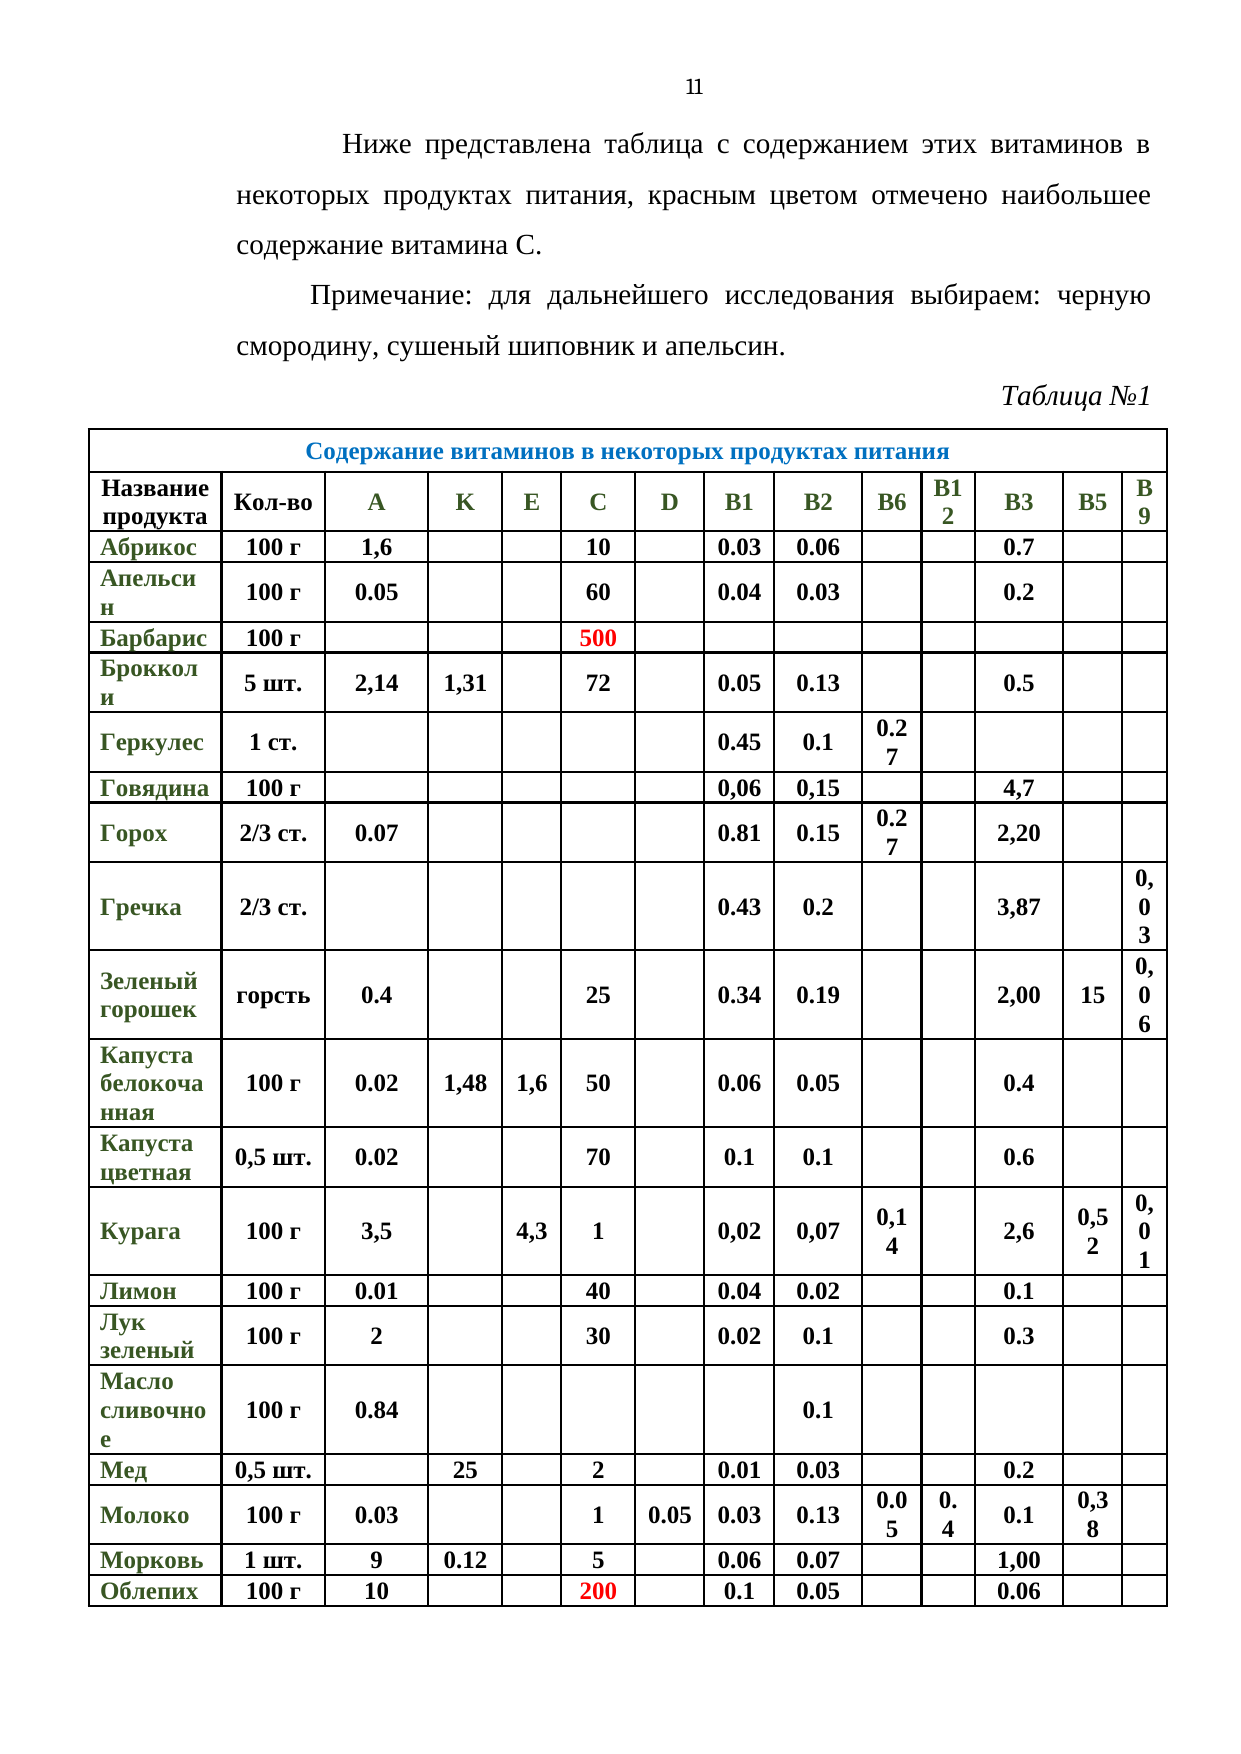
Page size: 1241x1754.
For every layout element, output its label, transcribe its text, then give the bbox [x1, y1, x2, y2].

table_cell 0.81 [705, 804, 773, 861]
table_cell [863, 623, 920, 651]
table_cell [636, 773, 703, 801]
table_cell [923, 1455, 974, 1483]
table_cell 100 г [223, 1307, 324, 1364]
table_cell 40 [562, 1276, 634, 1305]
table_cell 0.1 [775, 1307, 861, 1364]
table_cell [863, 563, 920, 621]
table_cell 0.1 [775, 713, 861, 771]
table_cell [863, 1576, 920, 1605]
table_cell [976, 713, 1062, 771]
table_cell 0.03 [705, 532, 773, 561]
table_cell [1123, 532, 1166, 561]
table_cell 0,38 [1064, 1486, 1121, 1543]
table_cell 0.27 [863, 713, 920, 771]
text Ниже представлена таблица с содержанием этих витаминов в некоторых продуктах питания, красным цветом отмечено наибольшее содержание витамина С. [236, 126, 1152, 261]
table_cell 2,14 [326, 654, 427, 711]
table_cell 0.1 [976, 1486, 1062, 1543]
table_cell [863, 1040, 920, 1126]
table_cell [429, 563, 501, 621]
table_cell Облепиха [90, 1576, 220, 1605]
table_cell [1064, 1455, 1121, 1483]
table_cell 25 [562, 951, 634, 1038]
table_cell В9 [1123, 473, 1166, 530]
table_cell Говядина [90, 773, 220, 801]
table_cell [863, 1366, 920, 1453]
table_cell 100 г [223, 1276, 324, 1305]
table_cell [636, 713, 703, 771]
table_cell 0.6 [976, 1128, 1062, 1186]
table_cell [976, 1366, 1062, 1453]
table_cell C [562, 473, 634, 530]
table_cell горсть [223, 951, 324, 1038]
table_cell [923, 713, 974, 771]
table_cell [1123, 1128, 1166, 1186]
table_cell 100 г [223, 1188, 324, 1274]
table_cell 0.01 [326, 1276, 427, 1305]
table_cell 0,14 [863, 1188, 920, 1274]
table_cell [923, 951, 974, 1038]
table_cell [636, 1040, 703, 1126]
table_cell 0,5 шт. [223, 1128, 324, 1186]
table_cell [1064, 863, 1121, 949]
table_cell Молоко [90, 1486, 220, 1543]
table_cell 100 г [223, 1576, 324, 1605]
table_cell Брокколи [90, 654, 220, 711]
table_cell 0.05 [705, 654, 773, 711]
table_cell [1064, 654, 1121, 711]
table_cell 100 г [223, 1366, 324, 1453]
table_cell В5 [1064, 473, 1121, 530]
table_cell [863, 1307, 920, 1364]
table_cell [1064, 532, 1121, 561]
table_cell 1,48 [429, 1040, 501, 1126]
table_cell 0,03 [1123, 863, 1166, 949]
table_cell [1123, 1455, 1166, 1483]
table_cell 0.1 [976, 1276, 1062, 1305]
table_cell 0.02 [326, 1040, 427, 1126]
table_cell [429, 1276, 501, 1305]
table_cell [503, 951, 560, 1038]
table_cell 0.05 [326, 563, 427, 621]
table_cell [636, 1188, 703, 1274]
table_cell [503, 1545, 560, 1574]
table_cell Абрикос [90, 532, 220, 561]
text Таблица №1 [236, 378, 1152, 412]
table_cell [1123, 1486, 1166, 1543]
table_cell [326, 1455, 427, 1483]
table_cell 100 г [223, 623, 324, 651]
table_cell [863, 1128, 920, 1186]
table_cell 72 [562, 654, 634, 711]
table_cell K [429, 473, 501, 530]
table_cell [562, 713, 634, 771]
table_cell Барбарис [90, 623, 220, 651]
table_cell [636, 951, 703, 1038]
table_cell 1 [562, 1188, 634, 1274]
table_cell [503, 1486, 560, 1543]
table_cell [923, 623, 974, 651]
table_cell 0.05 [775, 1040, 861, 1126]
table_cell 0.1 [775, 1128, 861, 1186]
table_cell [326, 863, 427, 949]
table_cell 500 [562, 623, 634, 651]
table_cell 0.15 [775, 804, 861, 861]
table_cell [503, 804, 560, 861]
table_cell 1 ст. [223, 713, 324, 771]
table_cell [863, 773, 920, 801]
table_cell 0.1 [705, 1576, 773, 1605]
table_cell Название продукта [90, 473, 220, 530]
table_cell [429, 1486, 501, 1543]
table_cell Апельсин [90, 563, 220, 621]
table_cell 0.3 [976, 1307, 1062, 1364]
table_cell 3,87 [976, 863, 1062, 949]
table_cell [1064, 1576, 1121, 1605]
table_cell Кол-во [223, 473, 324, 530]
table_cell [326, 623, 427, 651]
table_cell B12 [923, 473, 974, 530]
table_cell 0.04 [705, 563, 773, 621]
table_cell 0,06 [705, 773, 773, 801]
table_cell [923, 1128, 974, 1186]
table_cell [1123, 1576, 1166, 1605]
table_cell 1,6 [326, 532, 427, 561]
table_cell [562, 773, 634, 801]
table_cell [562, 804, 634, 861]
table_cell [636, 1128, 703, 1186]
table_cell 0.4 [923, 1486, 974, 1543]
table_cell [1123, 713, 1166, 771]
table_cell 0.03 [705, 1486, 773, 1543]
table_cell 4,3 [503, 1188, 560, 1274]
table_cell B1 [705, 473, 773, 530]
table_cell 4,7 [976, 773, 1062, 801]
table_cell 1 [562, 1486, 634, 1543]
table_cell [1123, 1040, 1166, 1126]
table_cell 0.03 [326, 1486, 427, 1543]
table_cell [503, 563, 560, 621]
table_cell [429, 804, 501, 861]
table_cell Лук зеленый [90, 1307, 220, 1364]
table_cell В3 [976, 473, 1062, 530]
table_cell [923, 1366, 974, 1453]
table_cell [863, 1455, 920, 1483]
table_cell [429, 532, 501, 561]
table_cell 2,6 [976, 1188, 1062, 1274]
table_cell 100 г [223, 1486, 324, 1543]
table_cell 2/3 ст. [223, 804, 324, 861]
table_cell [326, 713, 427, 771]
table_cell [1064, 1307, 1121, 1364]
table_cell 0.43 [705, 863, 773, 949]
table_cell Курага [90, 1188, 220, 1274]
table_cell 1,6 [503, 1040, 560, 1126]
table_cell Мед [90, 1455, 220, 1483]
table_cell [1064, 713, 1121, 771]
table_cell [1123, 804, 1166, 861]
table_cell 60 [562, 563, 634, 621]
table_cell 0.7 [976, 532, 1062, 561]
table_cell [429, 1307, 501, 1364]
table_cell 5 [562, 1545, 634, 1574]
table_cell Геркулес [90, 713, 220, 771]
table_cell [923, 773, 974, 801]
table_cell 100 г [223, 773, 324, 801]
table_cell 0.06 [705, 1545, 773, 1574]
table_cell 0,07 [775, 1188, 861, 1274]
table_cell [636, 1307, 703, 1364]
table_cell 30 [562, 1307, 634, 1364]
table_cell [923, 863, 974, 949]
table_cell [1123, 563, 1166, 621]
table_cell 0,02 [705, 1188, 773, 1274]
table_cell [429, 623, 501, 651]
table_cell [636, 532, 703, 561]
table_cell 0.4 [326, 951, 427, 1038]
table_cell [705, 623, 773, 651]
text Примечание: для дальнейшего исследования выбираем: черную смородину, сушеный шиповник и апельсин. [236, 277, 1152, 361]
table_cell 0.1 [705, 1128, 773, 1186]
table_cell 0.06 [705, 1040, 773, 1126]
table_cell [923, 1576, 974, 1605]
table_cell 0,06 [1123, 951, 1166, 1038]
table_cell 0.05 [775, 1576, 861, 1605]
table_cell [923, 1188, 974, 1274]
table_cell [636, 654, 703, 711]
table_cell 0.02 [705, 1307, 773, 1364]
table_cell [562, 1366, 634, 1453]
table_cell [636, 623, 703, 651]
table_cell 0.45 [705, 713, 773, 771]
table_cell [1064, 1128, 1121, 1186]
table_cell 100 г [223, 563, 324, 621]
table_cell [1123, 773, 1166, 801]
table_cell 2 [326, 1307, 427, 1364]
table_cell 0.06 [775, 532, 861, 561]
table_cell 0,52 [1064, 1188, 1121, 1274]
table_cell [863, 1276, 920, 1305]
table_cell [1123, 623, 1166, 651]
table_cell [503, 1576, 560, 1605]
table_cell 0.02 [326, 1128, 427, 1186]
table_cell Капуста цветная [90, 1128, 220, 1186]
table_cell 0.06 [976, 1576, 1062, 1605]
table_cell 200 [562, 1576, 634, 1605]
table_cell [636, 804, 703, 861]
table_cell 0.05 [636, 1486, 703, 1543]
table_cell [1123, 1307, 1166, 1364]
table_cell [429, 951, 501, 1038]
table_cell 0.4 [976, 1040, 1062, 1126]
table_cell Гречка [90, 863, 220, 949]
table_cell Зеленый горошек [90, 951, 220, 1038]
table_cell [636, 1455, 703, 1483]
table_cell [503, 1307, 560, 1364]
table_cell [636, 1545, 703, 1574]
table_cell 15 [1064, 951, 1121, 1038]
table_cell [562, 863, 634, 949]
table_cell [503, 1128, 560, 1186]
table_cell [429, 773, 501, 801]
table_cell 0.04 [705, 1276, 773, 1305]
table_cell [503, 713, 560, 771]
table_cell [503, 773, 560, 801]
table_cell 0.02 [775, 1276, 861, 1305]
table_cell [503, 1366, 560, 1453]
table_cell 2,00 [976, 951, 1062, 1038]
table_cell [1064, 804, 1121, 861]
table_cell 0.03 [775, 1455, 861, 1483]
table_cell [863, 654, 920, 711]
table_cell [976, 623, 1062, 651]
table_cell Е [503, 473, 560, 530]
table_cell [503, 863, 560, 949]
table_cell 0.01 [705, 1455, 773, 1483]
table_cell 0.03 [775, 563, 861, 621]
table_cell [1123, 1545, 1166, 1574]
table_cell [503, 532, 560, 561]
table_cell 0.13 [775, 654, 861, 711]
table_cell 1,00 [976, 1545, 1062, 1574]
table_cell [429, 863, 501, 949]
table_cell [429, 1366, 501, 1453]
table_cell [1064, 1366, 1121, 1453]
table_cell [636, 563, 703, 621]
table_cell [636, 1366, 703, 1453]
table_cell [636, 863, 703, 949]
table_cell 0.19 [775, 951, 861, 1038]
table_cell [503, 1276, 560, 1305]
table_cell 5 шт. [223, 654, 324, 711]
table_cell 3,5 [326, 1188, 427, 1274]
table_cell [326, 773, 427, 801]
table_cell [863, 951, 920, 1038]
table_cell [503, 623, 560, 651]
table_cell [923, 1307, 974, 1364]
table_cell 25 [429, 1455, 501, 1483]
table_cell 0.07 [326, 804, 427, 861]
table_cell Горох [90, 804, 220, 861]
table_cell 70 [562, 1128, 634, 1186]
table_cell [775, 623, 861, 651]
table_cell 10 [326, 1576, 427, 1605]
table_cell [1123, 1366, 1166, 1453]
table_cell [923, 1545, 974, 1574]
table_cell Масло сливочное [90, 1366, 220, 1453]
table_cell B2 [775, 473, 861, 530]
table_cell 0.1 [775, 1366, 861, 1453]
table_cell 0.13 [775, 1486, 861, 1543]
table_cell 50 [562, 1040, 634, 1126]
table_cell [429, 713, 501, 771]
table_cell D [636, 473, 703, 530]
table_cell 10 [562, 532, 634, 561]
table_cell [1123, 654, 1166, 711]
table_cell 100 г [223, 532, 324, 561]
table_cell [429, 1576, 501, 1605]
table_cell [503, 654, 560, 711]
table_cell [636, 1276, 703, 1305]
table_cell 2 [562, 1455, 634, 1483]
table_cell 0.05 [863, 1486, 920, 1543]
table_cell [863, 863, 920, 949]
table_cell [923, 654, 974, 711]
table_cell 0.07 [775, 1545, 861, 1574]
table_cell [923, 1040, 974, 1126]
table_cell [429, 1128, 501, 1186]
table_cell 0.84 [326, 1366, 427, 1453]
table_cell [1064, 1545, 1121, 1574]
table_cell [923, 532, 974, 561]
table_cell B6 [863, 473, 920, 530]
table_cell 0.5 [976, 654, 1062, 711]
table_cell 0.12 [429, 1545, 501, 1574]
table_cell 0,15 [775, 773, 861, 801]
table_cell [863, 1545, 920, 1574]
table_cell Морковь [90, 1545, 220, 1574]
table_cell [1064, 563, 1121, 621]
table_cell 1 шт. [223, 1545, 324, 1574]
table_cell [1064, 1040, 1121, 1126]
table_cell 100 г [223, 1040, 324, 1126]
table_cell [1123, 1276, 1166, 1305]
table_cell [705, 1366, 773, 1453]
table_cell 0,01 [1123, 1188, 1166, 1274]
table_cell 2/3 ст. [223, 863, 324, 949]
table_cell 0.27 [863, 804, 920, 861]
table_cell 9 [326, 1545, 427, 1574]
table_cell [923, 804, 974, 861]
table_cell [923, 563, 974, 621]
table_cell [503, 1455, 560, 1483]
table_cell [1064, 1276, 1121, 1305]
table_cell 0.2 [775, 863, 861, 949]
table_cell 0.2 [976, 1455, 1062, 1483]
table_cell [863, 532, 920, 561]
table_cell Капуста белокочанная [90, 1040, 220, 1126]
table_cell 1,31 [429, 654, 501, 711]
table_cell [1064, 773, 1121, 801]
table_cell [429, 1188, 501, 1274]
table_header Содержание витаминов в некоторых продуктах питания [90, 430, 1166, 471]
table_cell 0,5 шт. [223, 1455, 324, 1483]
table_cell [1064, 623, 1121, 651]
table_cell [923, 1276, 974, 1305]
table_cell 0.34 [705, 951, 773, 1038]
table_cell 0.2 [976, 563, 1062, 621]
table_cell 2,20 [976, 804, 1062, 861]
table_cell Лимон [90, 1276, 220, 1305]
table_cell A [326, 473, 427, 530]
table_cell [636, 1576, 703, 1605]
